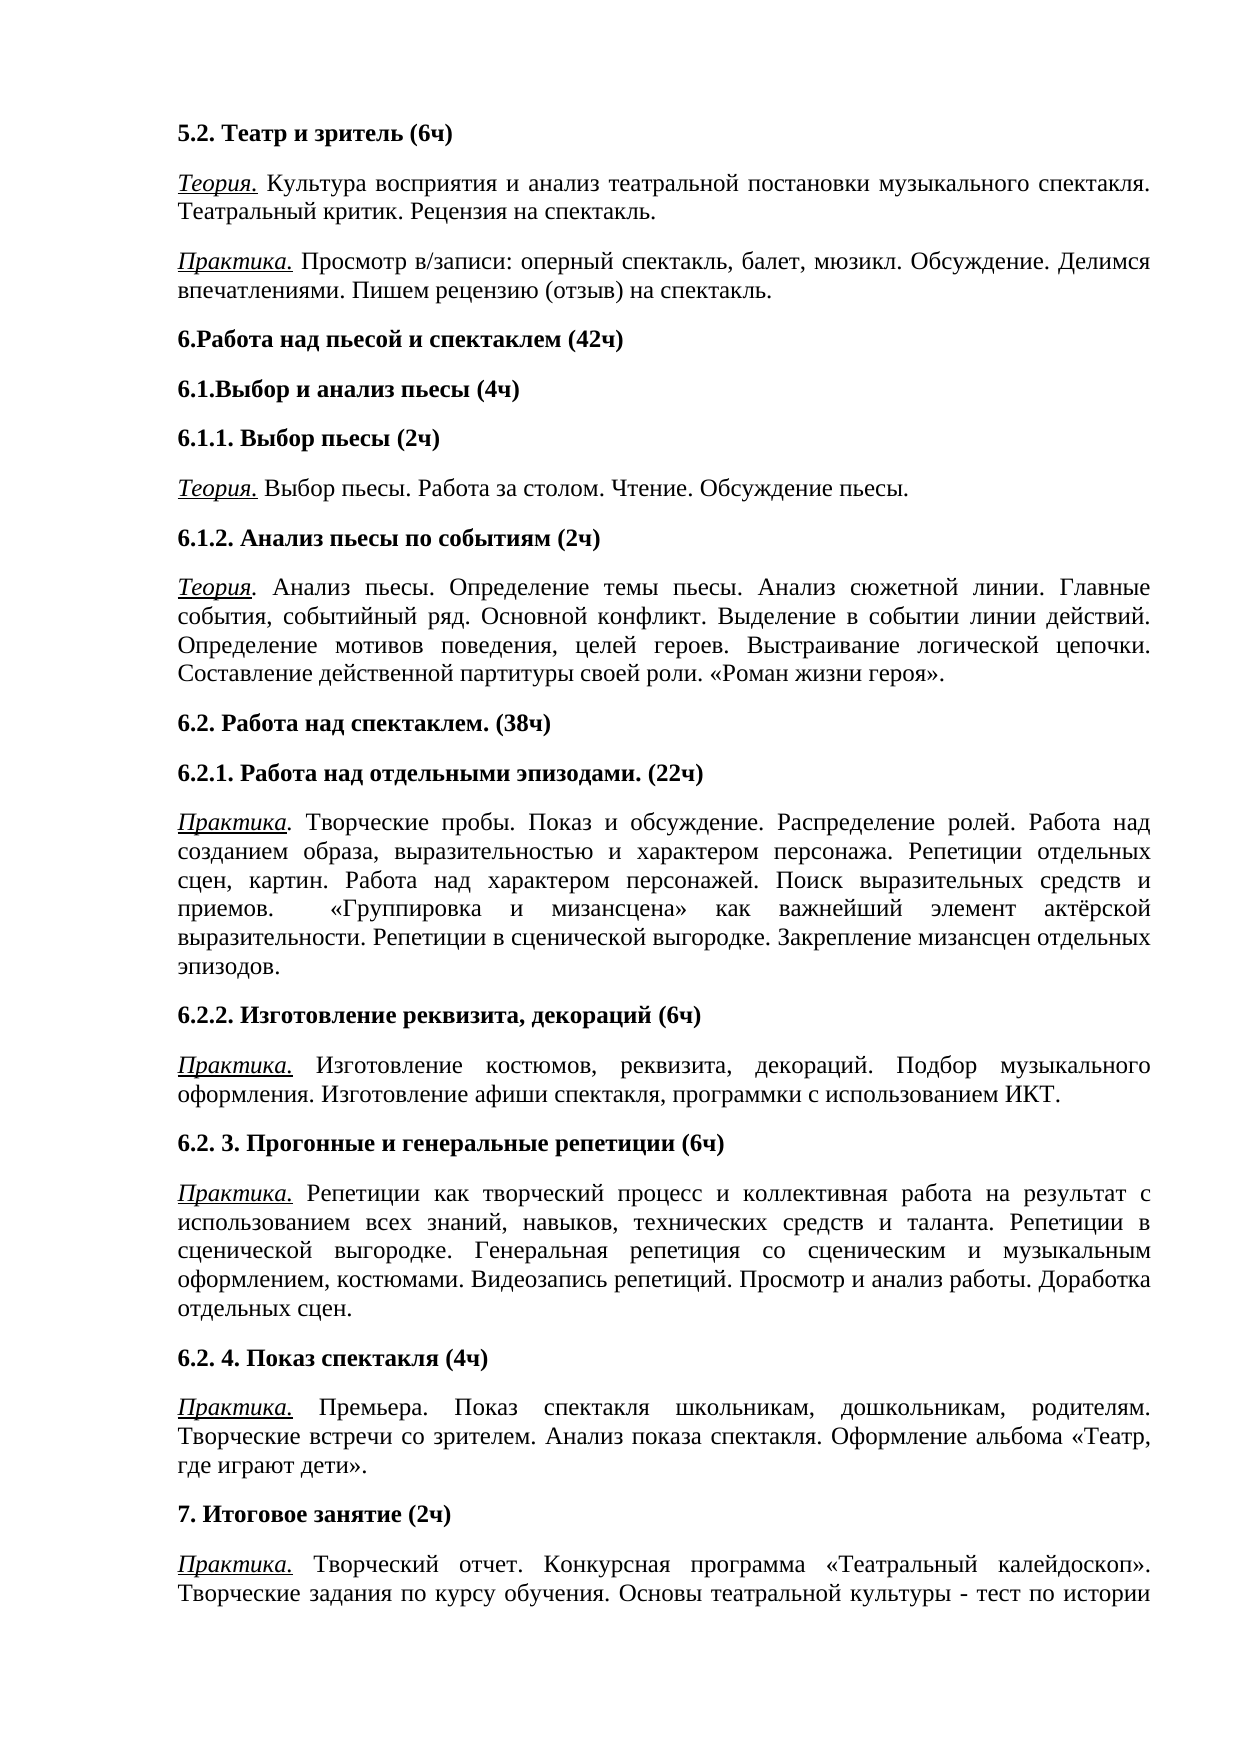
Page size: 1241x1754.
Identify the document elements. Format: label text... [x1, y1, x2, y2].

text Теория. Выбор пьесы. Работа за столом. Чтение. Обсуждение пьесы. [177, 473, 1152, 502]
text 6.Работа над пьесой и спектаклем (42ч) [177, 324, 1152, 353]
text Практика. Репетиции как творческий процесс и коллективная работа на результат с использованием всех знаний, навыков, технических средств и таланта. Репетиции в сценической выгородке. Генеральная репетиция со сценическим и музыкальным оформлением, костюмами. Видеозапись репетиций. Просмотр и анализ работы. Доработка отдельных сцен. [177, 1178, 1152, 1322]
text 5.2. Театр и зритель (6ч) [177, 118, 1152, 147]
text Практика. Изготовление костюмов, реквизита, декораций. Подбор музыкального оформления. Изготовление афиши спектакля, программки с использованием ИКТ. [177, 1050, 1152, 1108]
text 6.1.1. Выбор пьесы (2ч) [177, 423, 1152, 452]
text Практика. Просмотр в/записи: оперный спектакль, балет, мюзикл. Обсуждение. Делимся впечатлениями. Пишем рецензию (отзыв) на спектакль. [177, 246, 1152, 303]
text 6.2.2. Изготовление реквизита, декораций (6ч) [177, 1001, 1152, 1029]
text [177, 1549, 1152, 1606]
text 6.2. 4. Показ спектакля (4ч) [177, 1343, 1152, 1371]
text Теория. Культура восприятия и анализ театральной постановки музыкального спектакля. Театральный критик. Рецензия на спектакль. [177, 168, 1152, 225]
text Практика. Премьера. Показ спектакля школьникам, дошкольникам, родителям. Творческие встречи со зрителем. Анализ показа спектакля. Оформление альбома «Театр, где играют дети». [177, 1392, 1152, 1478]
text 6.1.Выбор и анализ пьесы (4ч) [177, 374, 1152, 403]
text Теория. Анализ пьесы. Определение темы пьесы. Анализ сюжетной линии. Главные события, событийный ряд. Основной конфликт. Выделение в событии линии действий. Определение мотивов поведения, целей героев. Выстраивание логической цепочки. Составление действенной партитуры своей роли. «Роман жизни героя». [177, 572, 1152, 687]
text 6.2.1. Работа над отдельными эпизодами. (22ч) [177, 758, 1152, 786]
text 6.2. Работа над спектаклем. (38ч) [177, 708, 1152, 737]
text 7. Итоговое занятие (2ч) [177, 1499, 1152, 1528]
text 6.1.2. Анализ пьесы по событиям (2ч) [177, 523, 1152, 551]
text Практика. Творческие пробы. Показ и обсуждение. Распределение ролей. Работа над созданием образа, выразительностью и характером персонажа. Репетиции отдельных сцен, картин. Работа над характером персонажей. Поиск выразительных средств и приемов. «Группировка и мизансцена» как важнейший элемент актёрской выразительности. Репетиции в сценической выгородке. Закрепление мизансцен отдельных эпизодов. [177, 807, 1152, 980]
text 6.2. 3. Прогонные и генеральные репетиции (6ч) [177, 1128, 1152, 1157]
